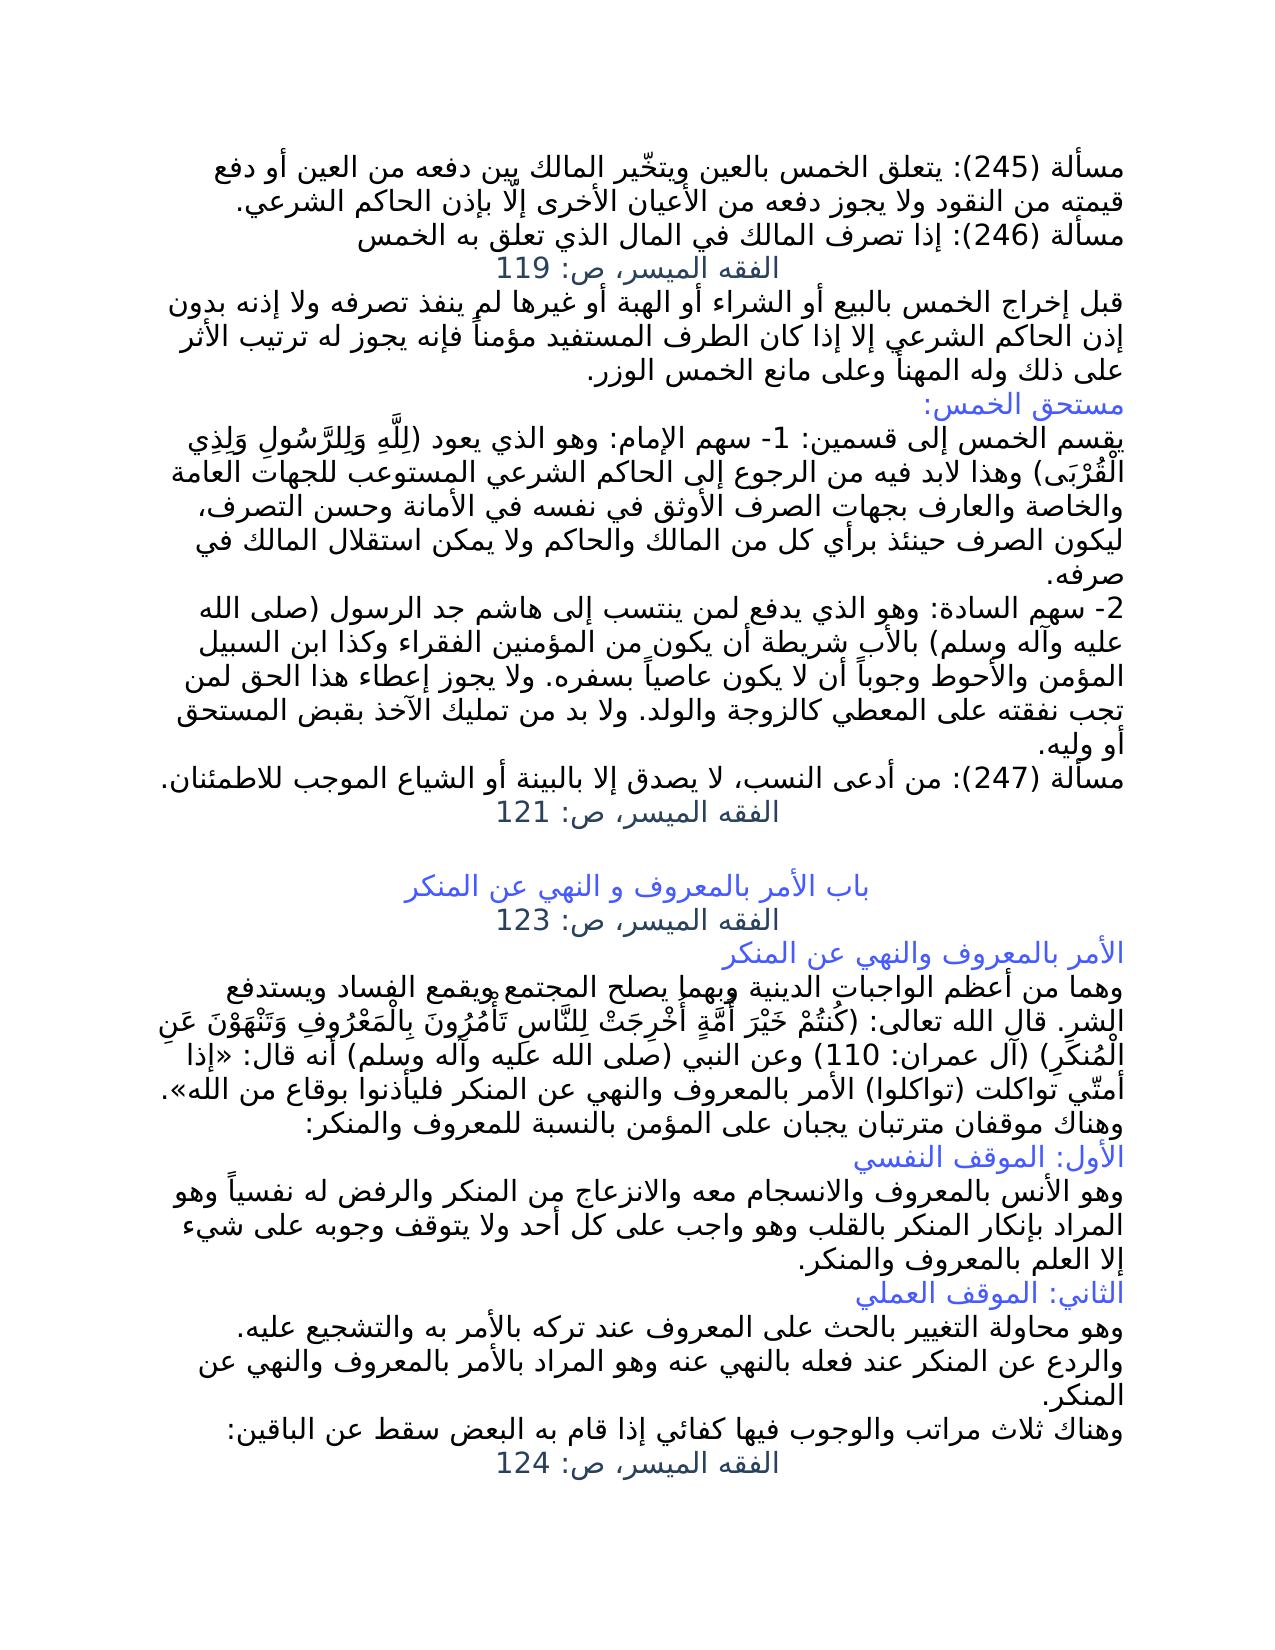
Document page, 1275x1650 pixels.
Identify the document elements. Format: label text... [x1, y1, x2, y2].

text وهو محاولة التغيير بالحث على المعروف عند تركه بالأمر به والتشجيع عليه. والردع عن المنكر عند فعله بالنهي عنه وهو المراد بالأمر بالمعروف والنهي عن المنكر. [150, 1310, 1125, 1412]
text وهناك موقفان مترتبان يجبان على المؤمن بالنسبة للمعروف والمنكر: [150, 1107, 1125, 1141]
text الأمر بالمعروف والنهي عن المنكر [150, 937, 1125, 971]
text الفقه الميسر، ص: 124 [150, 1446, 1125, 1480]
text الثاني: الموقف العملي‏ [150, 1276, 1125, 1310]
text مسألة (245): يتعلق الخمس بالعين ويتخّير المالك بين دفعه من العين أو دفع قيمته من النقود ولا يجوز دفعه من الأعيان الأخرى إلّا بإذن الحاكم الشرعي. [150, 150, 1125, 218]
text الأول: الموقف النفسي‏ [150, 1141, 1125, 1174]
text وهناك ثلاث مراتب والوجوب فيها كفائي إذا قام به البعض سقط عن الباقين: [150, 1412, 1125, 1446]
text قبل إخراج الخمس بالبيع أو الشراء أو الهبة أو غيرها لم ينفذ تصرفه ولا إذنه بدون إذن الحاكم الشرعي إلا إذا كان الطرف المستفيد مؤمناً فإنه يجوز له ترتيب الأثر على ذلك وله المهنأ وعلى مانع الخمس الوزر. [150, 286, 1125, 388]
text 2- سهم السادة: وهو الذي يدفع لمن ينتسب إلى هاشم جد الرسول (صلى الله عليه وآله وسلم) بالأب شريطة أن يكون من المؤمنين الفقراء وكذا ابن السبيل المؤمن والأحوط وجوباً أن لا يكون عاصياً بسفره. ولا يجوز إعطاء هذا الحق لمن تجب نفقته على المعطي كالزوجة والولد. ولا بد من تمليك الآخذ بقبض المستحق أو وليه. [150, 591, 1125, 761]
text الفقه الميسر، ص: 121 [150, 795, 1125, 829]
text مسألة (247): من أدعى النسب، لا يصدق إلا بالبينة أو الشياع الموجب للاطمئنان. [150, 761, 1125, 795]
text وهو الأنس بالمعروف والانسجام معه والانزعاج من المنكر والرفض له نفسياً وهو المراد بإنكار المنكر بالقلب وهو واجب على كل أحد ولا يتوقف وجوبه على شي‏ء إلا العلم بالمعروف والمنكر. [150, 1174, 1125, 1276]
text يقسم الخمس إلى قسمين: 1- سهم الإمام: وهو الذي يعود (لِلَّهِ وَلِلرَّسُولِ وَلِذِي الْقُرْبَى) وهذا لابد فيه من الرجوع إلى الحاكم الشرعي المستوعب للجهات العامة والخاصة والعارف بجهات الصرف الأوثق في نفسه في الأمانة وحسن التصرف، ليكون الصرف حينئذ برأي كل من المالك والحاكم ولا يمكن استقلال المالك في صرفه. [150, 422, 1125, 591]
text الفقه الميسر، ص: 123 [150, 903, 1125, 937]
text وهما من أعظم الواجبات الدينية وبهما يصلح المجتمع ويقمع الفساد ويستدفع الشر. قال الله تعالى: (كُنتُمْ خَيْرَ أُمَّةٍ أُخْرِجَتْ لِلنَّاسِ تَأْمُرُونَ بِالْمَعْرُوفِ وَتَنْهَوْنَ عَنِ الْمُنكَرِ) (آل عمران: 110) وعن النبي (صلى الله عليه وآله وسلم) أنه قال: «إذا أمتّي تواكلت (تواكلوا) الأمر بالمعروف والنهي عن المنكر فليأذنوا بوقاع من الله». [150, 971, 1125, 1107]
text باب الأمر بالمعروف و النهي عن المنكر [150, 869, 1125, 903]
text الفقه الميسر، ص: 119 [150, 252, 1125, 286]
text مسألة (246): إذا تصرف المالك في المال الذي تعلق به الخمس‏ [150, 218, 1125, 252]
text مستحق الخمس: [150, 388, 1125, 422]
